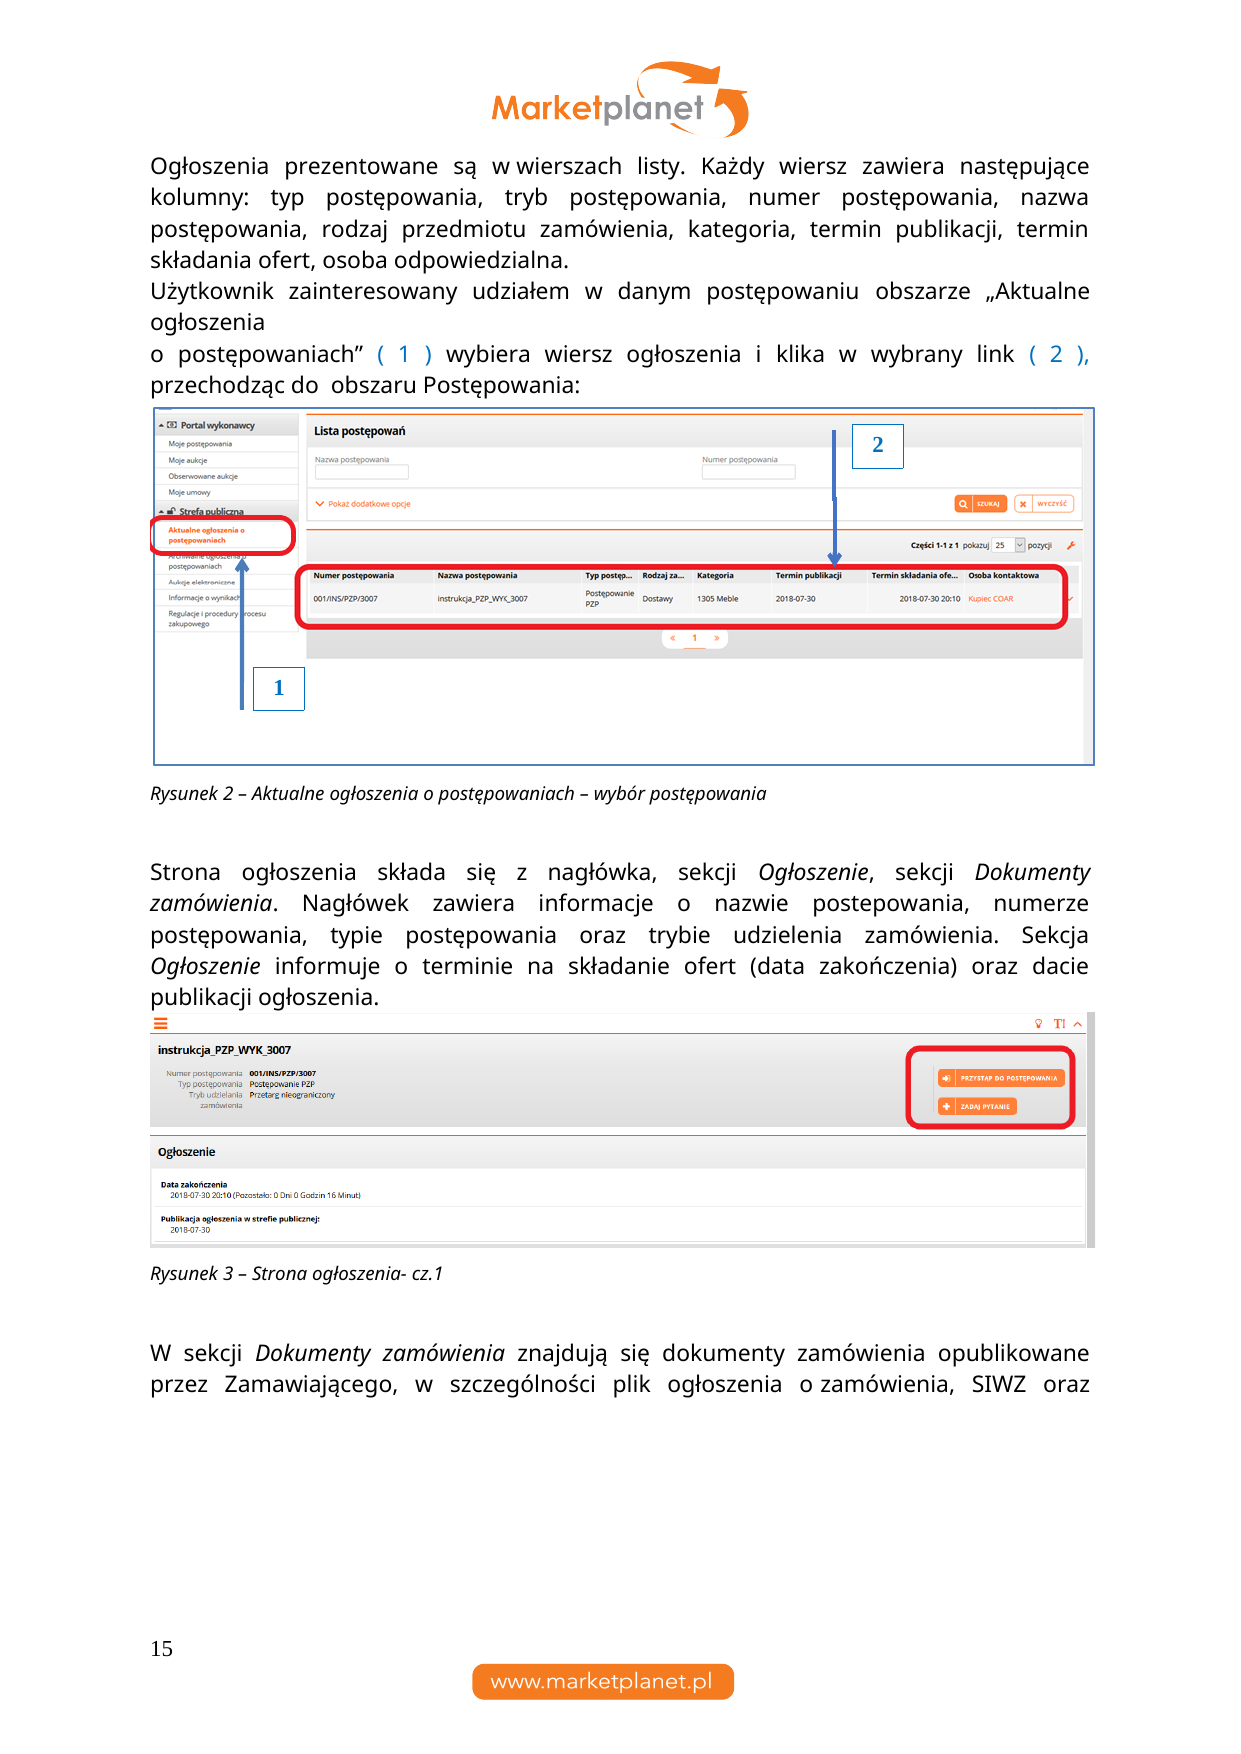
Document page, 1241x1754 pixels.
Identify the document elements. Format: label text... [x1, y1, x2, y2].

text Ogłoszenia prezentowane są w wierszach listy. Każdy wiersz zawiera następujące kolumny: typ postępowania, tryb postępowania, numer postępowania, nazwa postępowania, rodzaj przedmiotu zamówienia, kategoria, termin publikacji, termin składania ofert, osoba odpowiedzialna. [150, 150, 1090, 275]
picture [150, 1012, 1096, 1248]
picture [482, 52, 759, 145]
picture [150, 400, 1096, 768]
picture [448, 1661, 755, 1702]
list Rysunek 3 – Strona ogłoszenia- cz.1 [150, 1260, 1090, 1286]
text Strona ogłoszenia składa się z nagłówka, sekcji Ogłoszenie, sekcji Dokumenty zamówienia. Nagłówek zawiera informacje o nazwie postepowania, numerze postępowania, typie postępowania oraz trybie udzielenia zamówienia. Sekcja Ogłoszenie informuje o terminie na składanie ofert (data zakończenia) oraz dacie publikacji ogłoszenia. [150, 856, 1090, 1012]
list Rysunek 2 – Aktualne ogłoszenia o postępowaniach – wybór postępowania [150, 780, 1090, 806]
text Użytkownik zainteresowany udziałem w danym postępowaniu obszarze „Aktualne ogłoszenia o postępowaniach” ( 1 ) wybiera wiersz ogłoszenia i klika w wybrany link ( 2 ), przechodząc do obszaru Postępowania: [150, 275, 1090, 400]
